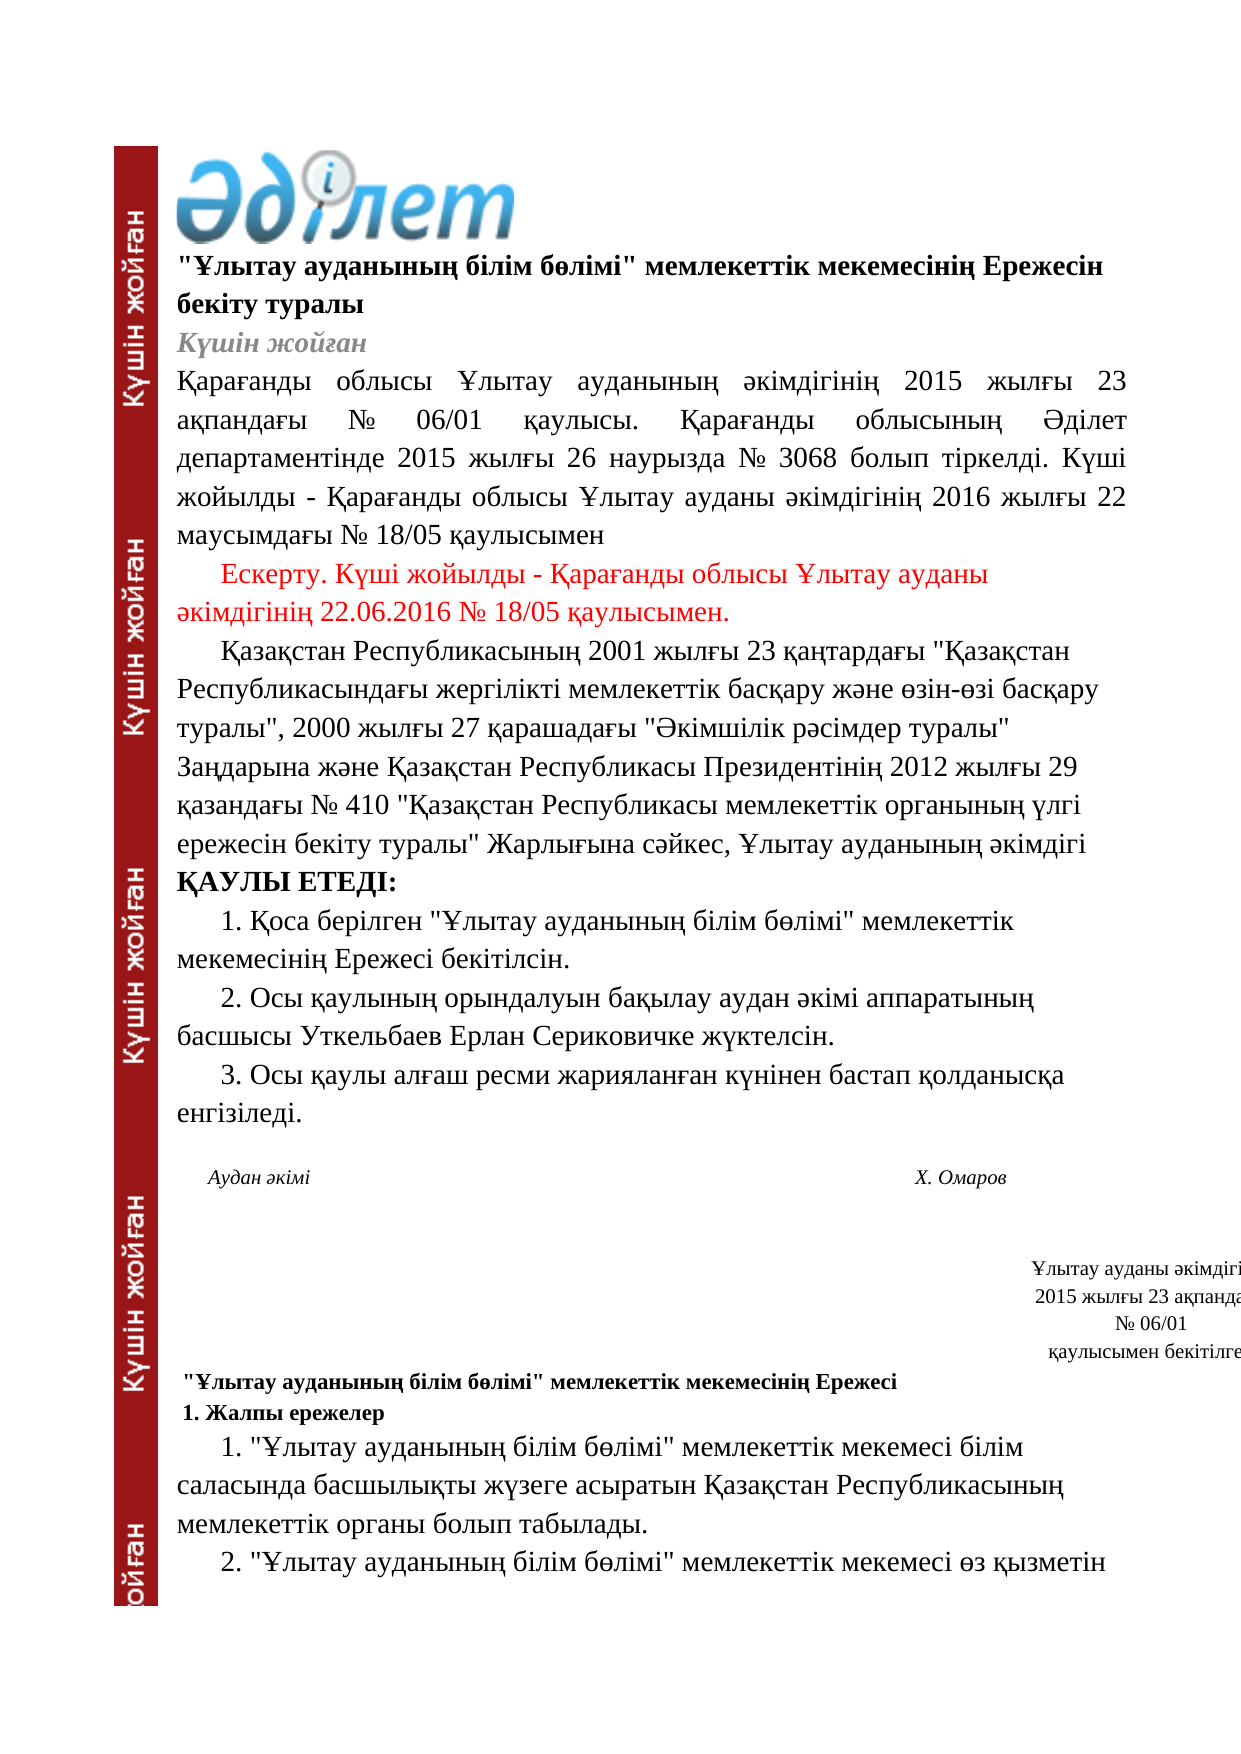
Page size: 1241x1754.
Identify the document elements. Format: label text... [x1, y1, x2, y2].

picture [114, 1578, 158, 1606]
table_header Ұлытау ауданы әкімдігінің 2015 жылғы 23 ақпандағы № 06/01 қаулысымен бекітілген [912, 1255, 1240, 1368]
table_header Аудан әкімі [101, 1163, 913, 1194]
picture [114, 320, 158, 325]
table_header [101, 1255, 912, 1368]
text 1. Жалпы ережелер [112, 1399, 1128, 1425]
text Күшін жойған [112, 325, 1128, 358]
picture [114, 1425, 158, 1429]
text "Ұлытау ауданының білім бөлімі" мемлекеттік мекемесінің Ережесін бекіту туралы [112, 248, 1128, 320]
picture [114, 146, 158, 248]
picture [114, 1159, 158, 1163]
picture [114, 1194, 158, 1255]
text Ескерту. Күші жойылды - Қарағанды облысы Ұлытау ауданы әкімдігінің 22.06.2016 № 18/05 қаулысымен. Қазақстан Республикасының 2001 жылғы 23 қаңтардағы "Қазақстан Республикасындағы жергілікті мемлекеттік басқару және өзін-өзі басқару туралы", 2000 жылғы 27 қарашадағы "Әкімшілік рәсімдер туралы" Заңдарына және Қазақстан Республикасы Президентінің 2012 жылғы 29 қазандағы № 410 "Қазақстан Республикасы мемлекеттік органының үлгі ережесін бекіту туралы" Жарлығына сәйкес, Ұлытау ауданының әкімдігі ҚАУЛЫ ЕТЕДІ: 1. Қоса берілген "Ұлытау ауданының білім бөлімі" мемлекеттік мекемесінің Ережесі бекітілсін. 2. Осы қаулының орындалуын бақылау аудан әкімі аппаратының басшысы Уткельбаев Ерлан Сериковичке жүктелсін. 3. Осы қаулы алғаш ресми жарияланған күнінен бастап қолданысқа енгізіледі. [112, 556, 1128, 1159]
picture [176, 150, 515, 244]
text "Ұлытау ауданының білім бөлімі" мемлекеттік мекемесінің Ережесі [112, 1368, 1128, 1395]
table_header Х. Омаров [913, 1163, 1240, 1194]
picture [114, 358, 158, 363]
text Қарағанды облысы Ұлытау ауданының әкімдігінің 2015 жылғы 23 ақпандағы № 06/01 қаулысы. Қарағанды облысының Әділет департаментінде 2015 жылғы 26 наурызда № 3068 болып тіркелді. Күші жойылды - Қарағанды облысы Ұлытау ауданы әкімдігінің 2016 жылғы 22 маусымдағы № 18/05 қаулысымен [112, 363, 1128, 551]
picture [114, 551, 158, 556]
picture [114, 1395, 158, 1399]
